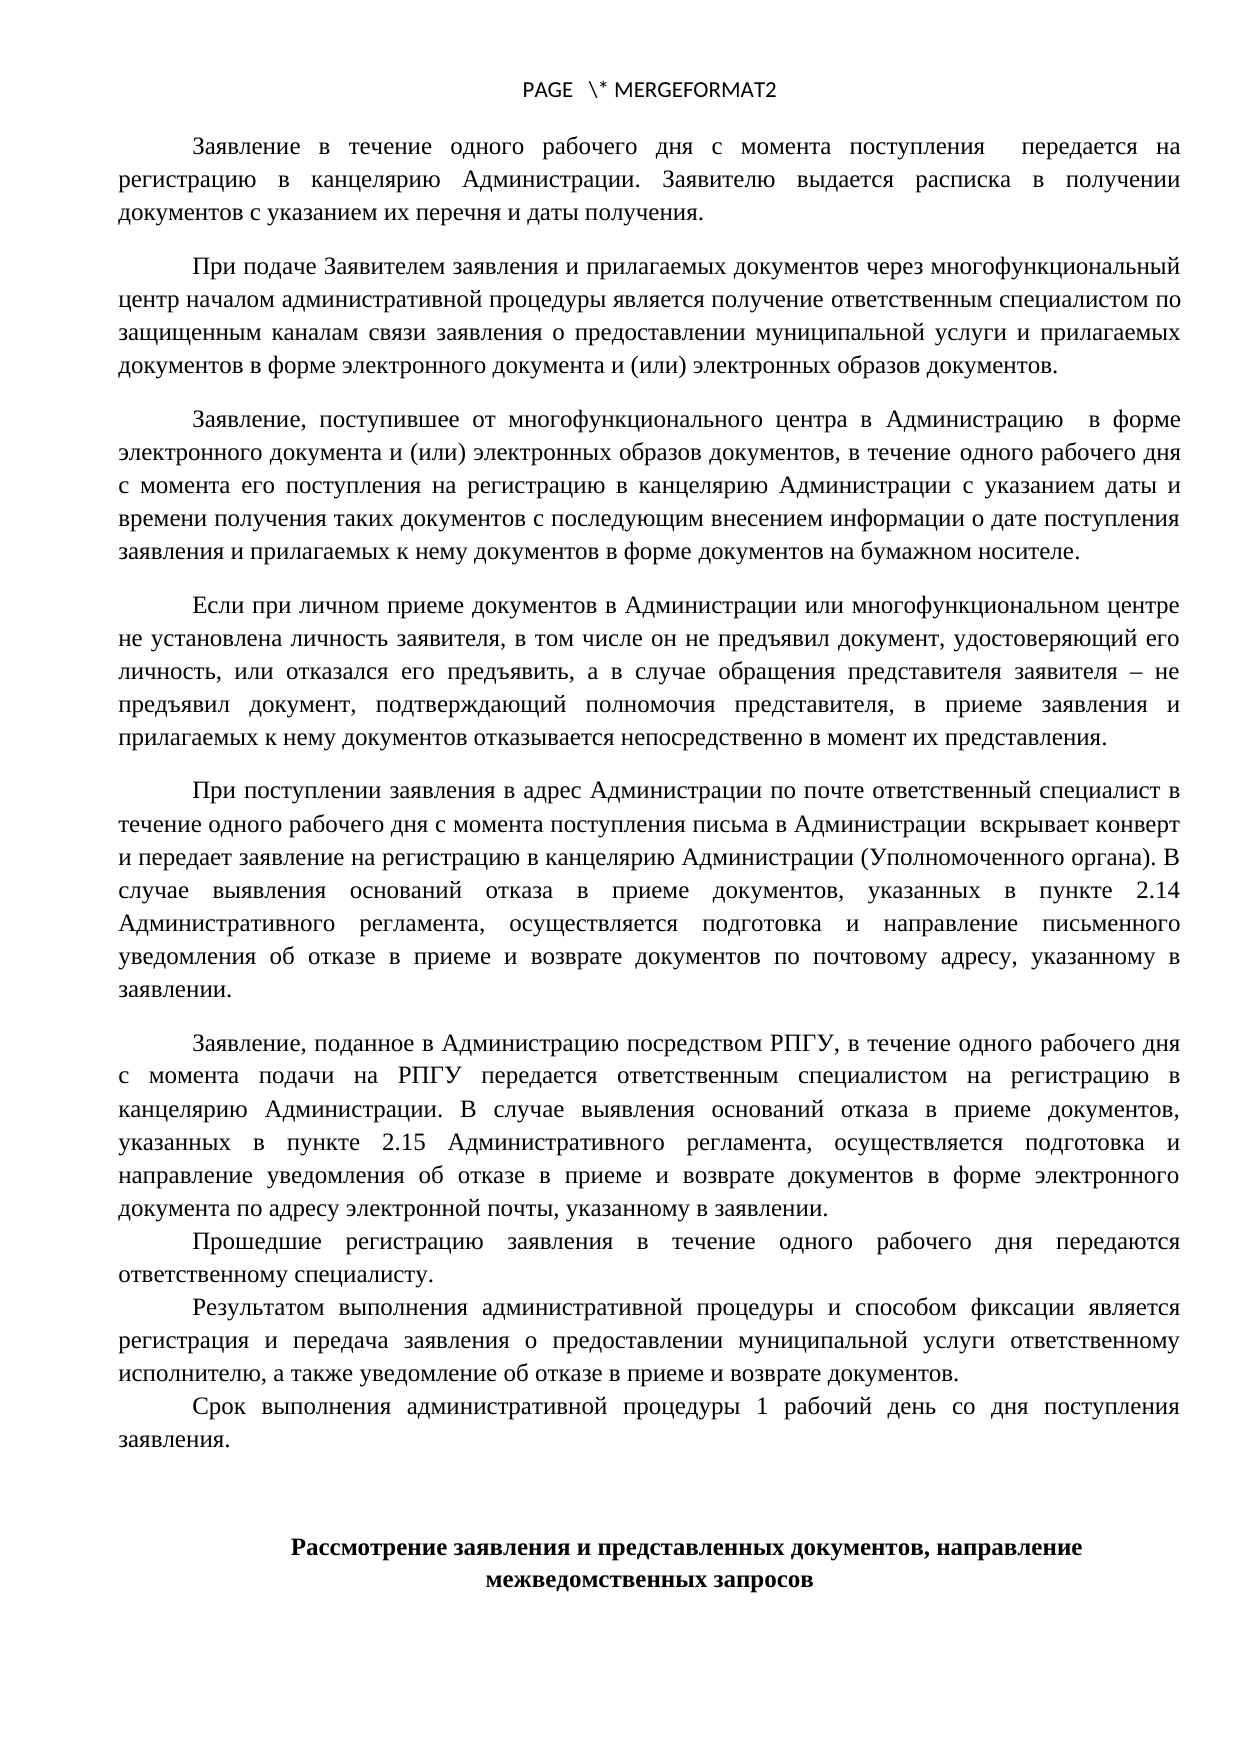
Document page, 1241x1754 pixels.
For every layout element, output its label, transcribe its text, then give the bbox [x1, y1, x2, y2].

text При поступлении заявления в адрес Администрации по почте ответственный специалист в течение одного рабочего дня с момента поступления письма в Администрации вскрывает конверт и передает заявление на регистрацию в канцелярию Администрации (Уполномоченного органа). В случае выявления оснований отказа в приеме документов, указанных в пункте 2.14 Административного регламента, осуществляется подготовка и направление письменного уведомления об отказе в приеме и возврате документов по почтовому адресу, указанному в заявлении. [118, 776, 1181, 1002]
text Заявление, поданное в Администрацию посредством РПГУ, в течение одного рабочего дня с момента подачи на РПГУ передается ответственным специалистом на регистрацию в канцелярию Администрации. В случае выявления оснований отказа в приеме документов, указанных в пункте 2.15 Административного регламента, осуществляется подготовка и направление уведомления об отказе в приеме и возврате документов в форме электронного документа по адресу электронной почты, указанному в заявлении. [118, 1028, 1181, 1221]
text Результатом выполнения административной процедуры и способом фиксации является регистрация и передача заявления о предоставлении муниципальной услуги ответственному исполнителю, а также уведомление об отказе в приеме и возврате документов. [118, 1292, 1181, 1387]
text Заявление в течение одного рабочего дня с момента поступления передается на регистрацию в канцелярию Администрации. Заявителю выдается расписка в получении документов с указанием их перечня и даты получения. [118, 131, 1181, 226]
text Прошедшие регистрацию заявления в течение одного рабочего дня передаются ответственному специалисту. [118, 1226, 1181, 1287]
text При подаче Заявителем заявления и прилагаемых документов через многофункциональный центр началом административной процедуры является получение ответственным специалистом по защищенным каналам связи заявления о предоставлении муниципальной услуги и прилагаемых документов в форме электронного документа и (или) электронных образов документов. [118, 251, 1181, 379]
text Если при личном приеме документов в Администрации или многофункциональном центре не установлена личность заявителя, в том числе он не предъявил документ, удостоверяющий его личность, или отказался его предъявить, а в случае обращения представителя заявителя – не предъявил документ, подтверждающий полномочия представителя, в приеме заявления и прилагаемых к нему документов отказывается непосредственно в момент их представления. [118, 590, 1181, 751]
text Срок выполнения административной процедуры 1 рабочий день со дня поступления заявления. [118, 1391, 1181, 1453]
text Рассмотрение заявления и представленных документов, направление межведомственных запросов [118, 1532, 1181, 1593]
text Заявление, поступившее от многофункционального центра в Администрацию в форме электронного документа и (или) электронных образов документов, в течение одного рабочего дня с момента его поступления на регистрацию в канцелярию Администрации с указанием даты и времени получения таких документов с последующим внесением информации о дате поступления заявления и прилагаемых к нему документов в форме документов на бумажном носителе. [118, 404, 1181, 564]
